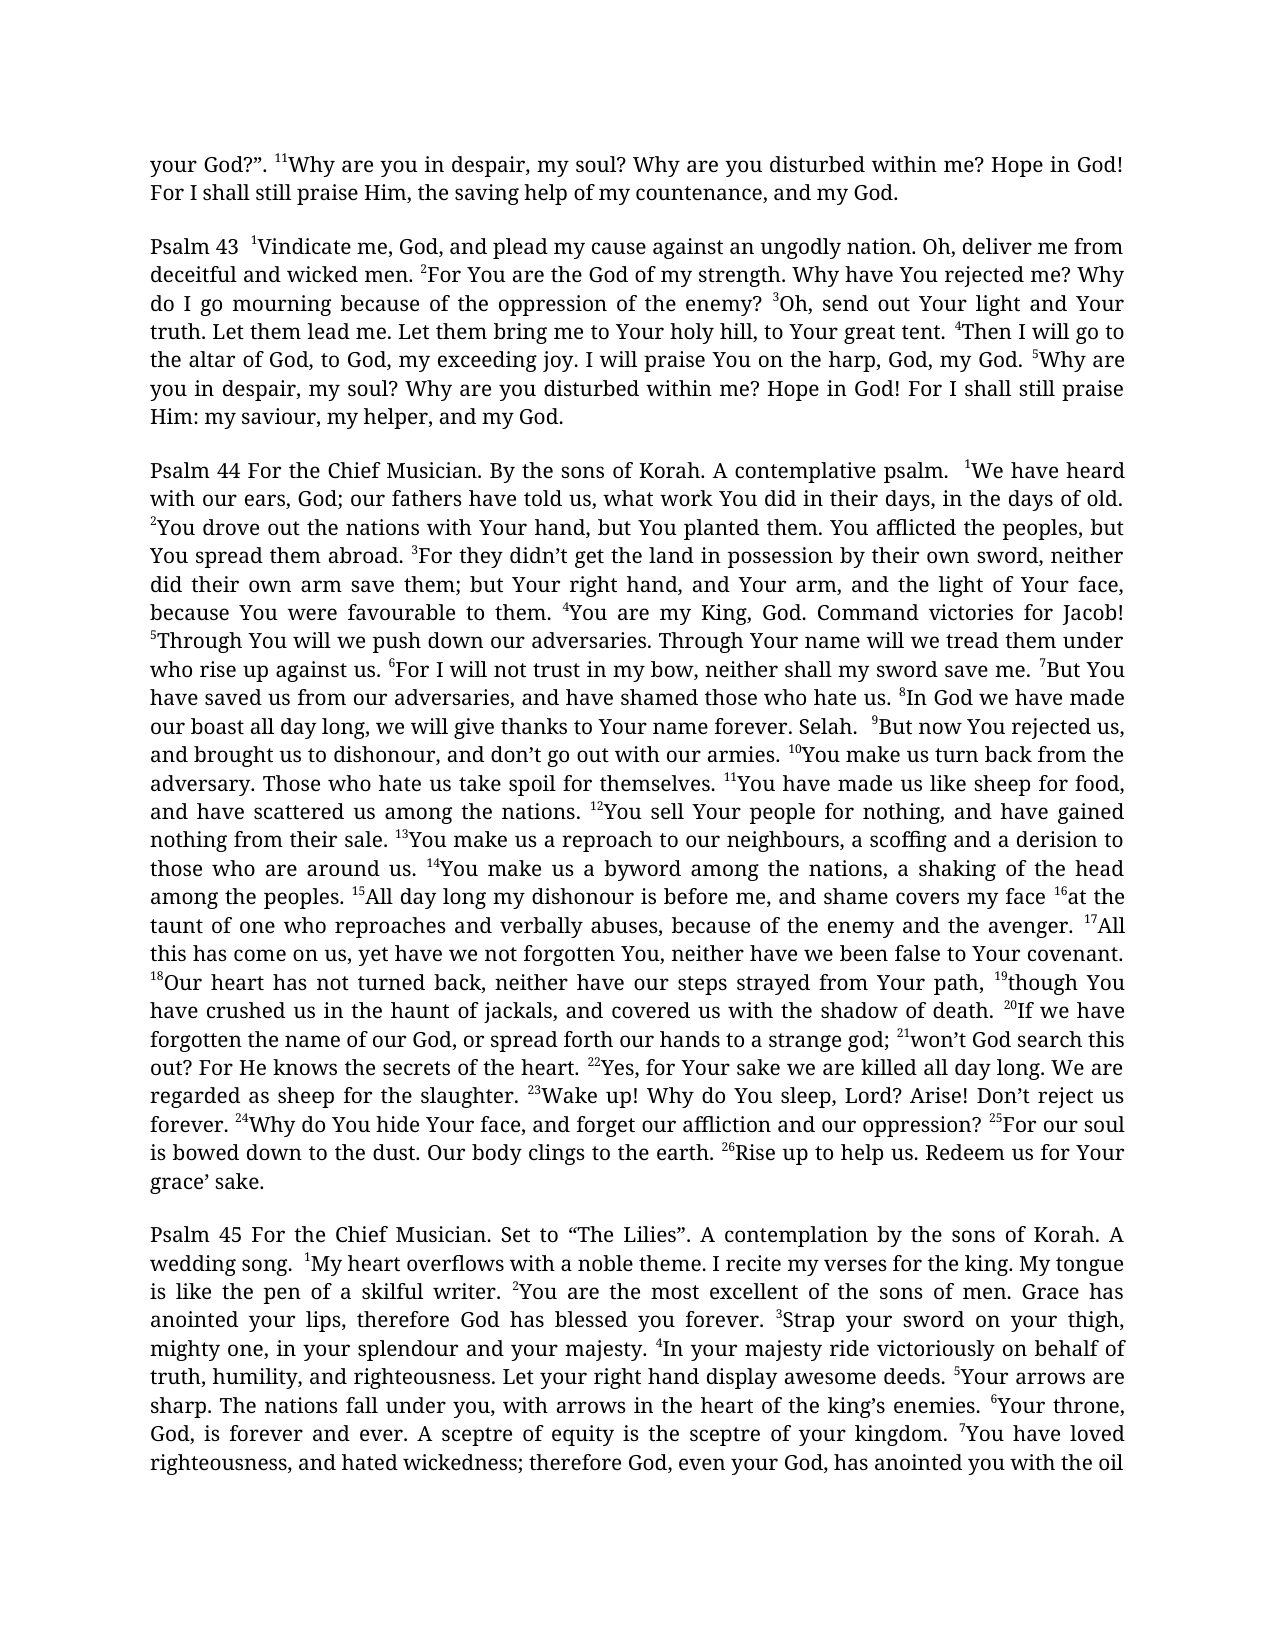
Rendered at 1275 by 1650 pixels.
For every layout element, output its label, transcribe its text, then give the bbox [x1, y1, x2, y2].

text Psalm 44 For the Chief Musician. By the sons of Korah. A contemplative psalm. 1We have heard with our ears, God; our fathers have told us, what work You did in their days, in the days of old. 2You drove out the nations with Your hand, but You planted them. You afflicted the peoples, but You spread them abroad. 3For they didn’t get the land in possession by their own sword, neither did their own arm save them; but Your right hand, and Your arm, and the light of Your face, because You were favourable to them. 4You are my King, God. Command victories for Jacob! 5Through You will we push down our adversaries. Through Your name will we tread them under who rise up against us. 6For I will not trust in my bow, neither shall my sword save me. 7But You have saved us from our adversaries, and have shamed those who hate us. 8In God we have made our boast all day long, we will give thanks to Your name forever. Selah. 9But now You rejected us, and brought us to dishonour, and don’t go out with our armies. 10You make us turn back from the adversary. Those who hate us take spoil for themselves. 11You have made us like sheep for food, and have scattered us among the nations. 12You sell Your people for nothing, and have gained nothing from their sale. 13You make us a reproach to our neighbours, a scoffing and a derision to those who are around us. 14You make us a byword among the nations, a shaking of the head among the peoples. 15All day long my dishonour is before me, and shame covers my face 16at the taunt of one who reproaches and verbally abuses, because of the enemy and the avenger. 17All this has come on us, yet have we not forgotten You, neither have we been false to Your covenant. 18Our heart has not turned back, neither have our steps strayed from Your path, 19though You have crushed us in the haunt of jackals, and covered us with the shadow of death. 20If we have forgotten the name of our God, or spread forth our hands to a strange god; 21won’t God search this out? For He knows the secrets of the heart. 22Yes, for Your sake we are killed all day long. We are regarded as sheep for the slaughter. 23Wake up! Why do You sleep, Lord? Arise! Don’t reject us forever. 24Why do You hide Your face, and forget our affliction and our oppression? 25For our soul is bowed down to the dust. Our body clings to the earth. 26Rise up to help us. Redeem us for Your grace’ sake. [150, 456, 1125, 1195]
text Psalm 43 1Vindicate me, God, and plead my cause against an ungodly nation. Oh, deliver me from deceitful and wicked men. 2For You are the God of my strength. Why have You rejected me? Why do I go mourning because of the oppression of the enemy? 3Oh, send out Your light and Your truth. Let them lead me. Let them bring me to Your holy hill, to Your great tent. 4Then I will go to the altar of God, to God, my exceeding joy. I will praise You on the harp, God, my God. 5Why are you in despair, my soul? Why are you disturbed within me? Hope in God! For I shall still praise Him: my saviour, my helper, and my God. [150, 232, 1125, 431]
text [150, 1220, 1125, 1476]
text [150, 150, 1125, 207]
